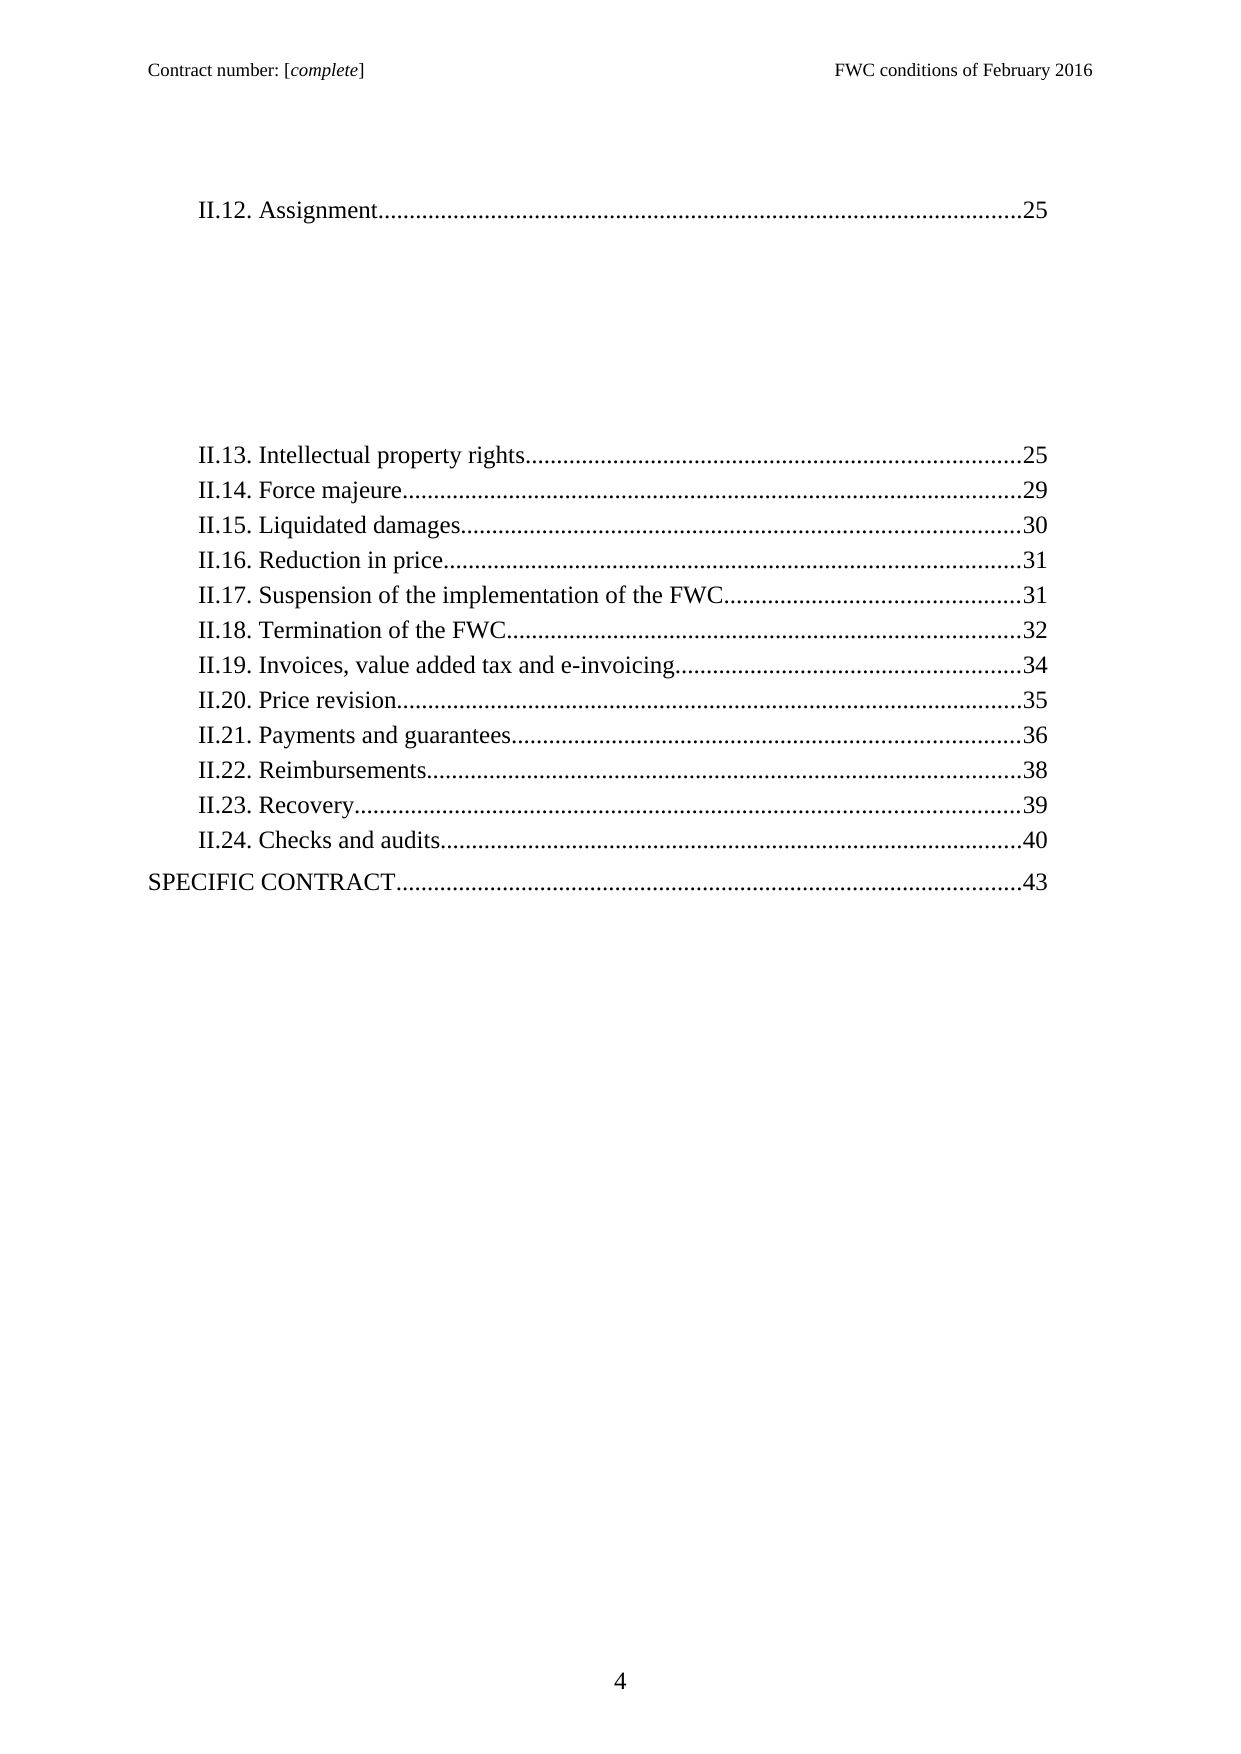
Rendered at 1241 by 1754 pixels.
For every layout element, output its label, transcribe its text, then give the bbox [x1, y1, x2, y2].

text II.14. Force majeure 29 [198, 476, 1017, 504]
text II.18. Termination of the FWC 32 [198, 616, 1017, 644]
text II.23. Recovery 39 [198, 791, 1017, 819]
text II.20. Price revision 35 [198, 686, 1017, 714]
text II.17. Suspension of the implementation of the FWC 31 [198, 581, 1017, 609]
text II.15. Liquidated damages 30 [198, 511, 1017, 539]
text II.12. Assignment 25 [198, 196, 1017, 224]
text II.13. Intellectual property rights 25 [198, 441, 1017, 469]
text II.16. Reduction in price 31 [198, 546, 1017, 574]
text II.19. Invoices, value added tax and e-invoicing 34 [198, 651, 1017, 679]
text SPECIFIC CONTRACT 43 [148, 867, 1017, 896]
text II.22. Reimbursements 38 [198, 756, 1017, 784]
text II.21. Payments and guarantees 36 [198, 721, 1017, 749]
text II.24. Checks and audits 40 [198, 826, 1017, 854]
